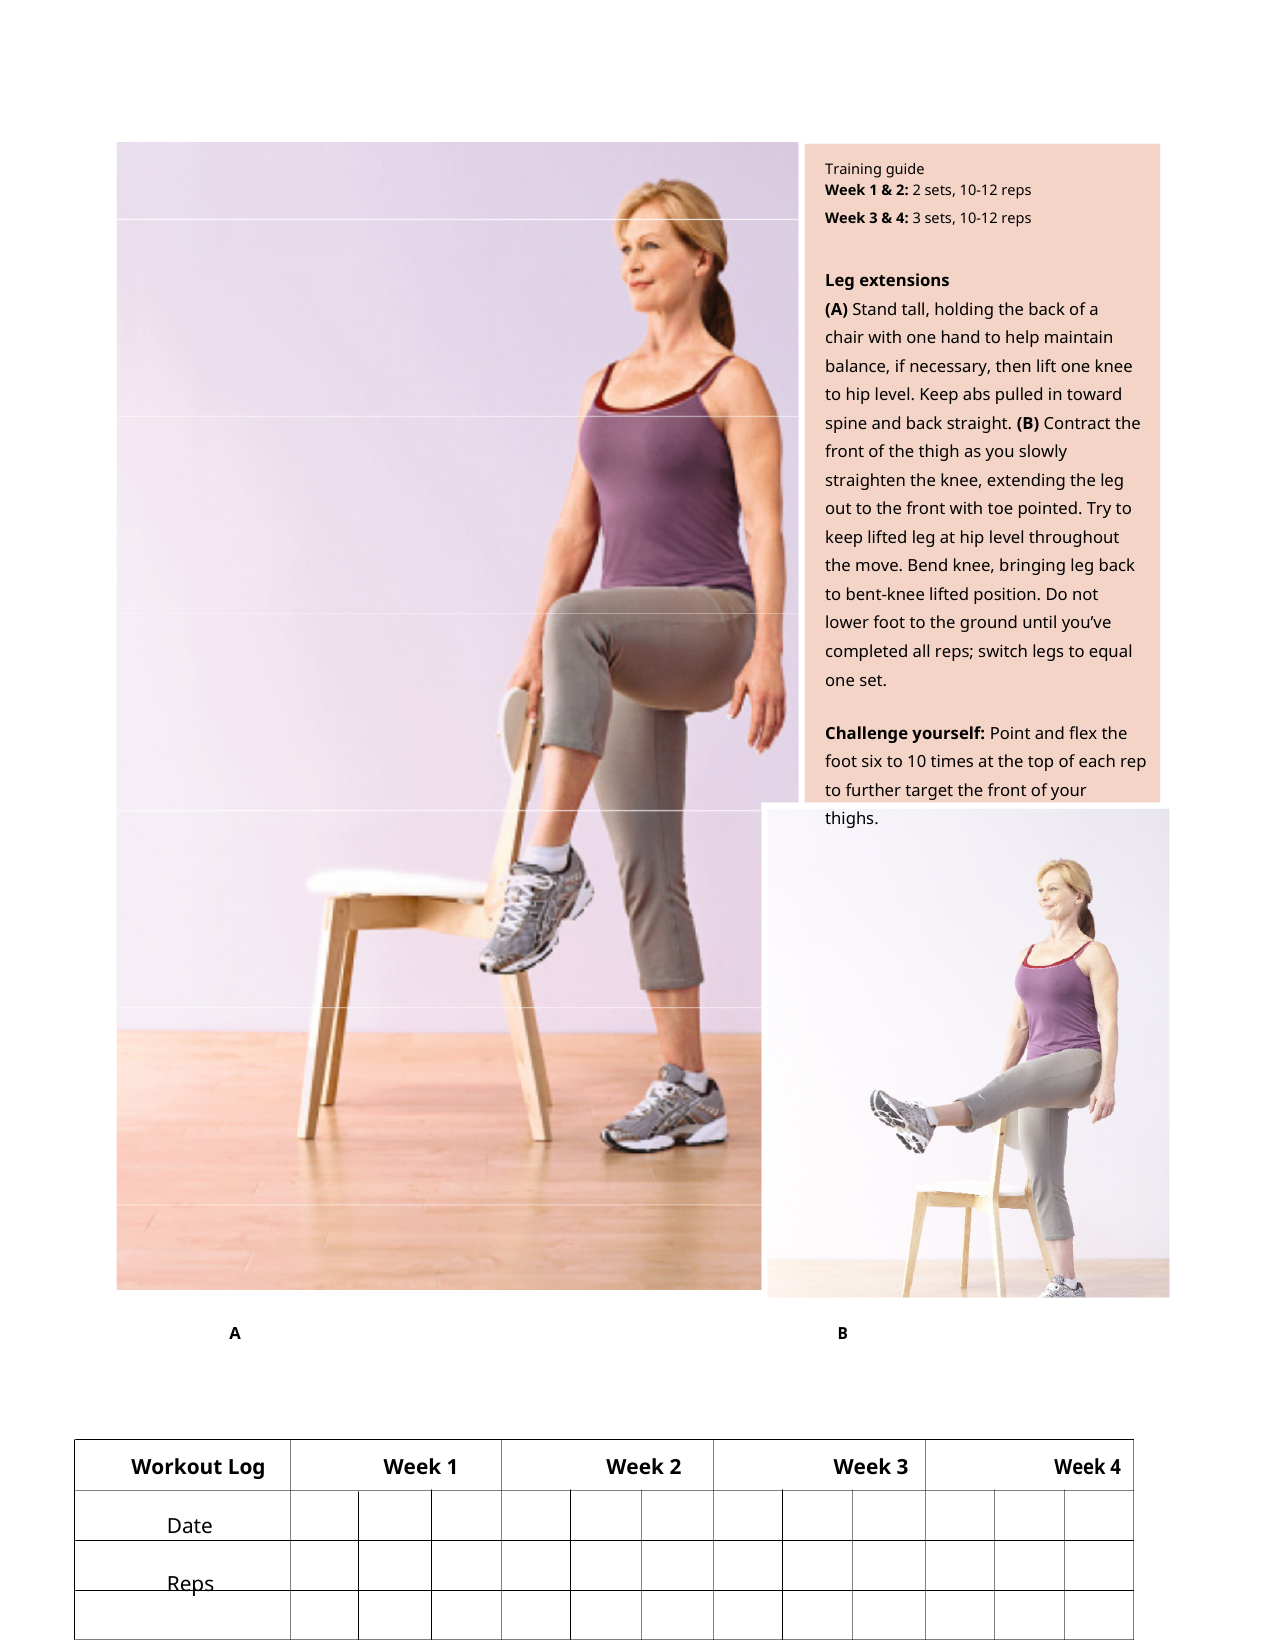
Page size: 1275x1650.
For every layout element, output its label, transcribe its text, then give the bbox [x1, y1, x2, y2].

text Challenge yourself: Point and flex the [825, 721, 1152, 744]
text keep lifted leg at hip level throughout [825, 526, 1152, 548]
table_header Week 1 [315, 1452, 527, 1481]
table_header A [229, 1319, 539, 1344]
text one set. [825, 668, 1152, 691]
text lower foot to the ground until you’ve [825, 611, 1152, 634]
text Week 3 & 4: 3 sets, 10-12 reps [825, 207, 1152, 227]
text to hip level. Keep abs pulled in toward [825, 383, 1152, 406]
text thighs. [825, 807, 1152, 829]
text the move. Bend knee, bringing leg back [825, 554, 1152, 577]
picture [73, 1439, 1134, 1640]
text Training guide [825, 159, 1152, 178]
text straighten the knee, extending the leg [825, 468, 1152, 491]
text (A) Stand tall, holding the back of a [825, 297, 1152, 320]
picture [116, 137, 1178, 1303]
table_header Week 2 [527, 1452, 752, 1481]
text spine and back straight. (B) Contract the [825, 411, 1152, 434]
text to further target the front of your [825, 778, 1152, 801]
table_header Workout Log [131, 1452, 314, 1481]
text front of the thigh as you slowly [825, 440, 1152, 463]
text chair with one hand to help maintain [825, 326, 1152, 348]
text balance, if necessary, then lift one knee [825, 354, 1152, 377]
text Leg extensions [825, 268, 1152, 291]
text Reps [167, 1569, 1152, 1597]
table_header Week 4 [977, 1452, 1121, 1481]
text completed all reps; switch legs to equal [825, 640, 1152, 662]
text Date [167, 1511, 1152, 1539]
text foot six to 10 times at the top of each rep [825, 750, 1152, 772]
table_header Week 3 [752, 1452, 977, 1481]
text Week 1 & 2: 2 sets, 10-12 reps [825, 179, 1152, 199]
text to bent-knee lifted position. Do not [825, 583, 1152, 605]
table_header B [540, 1319, 850, 1344]
text out to the front with toe pointed. Try to [825, 497, 1152, 520]
